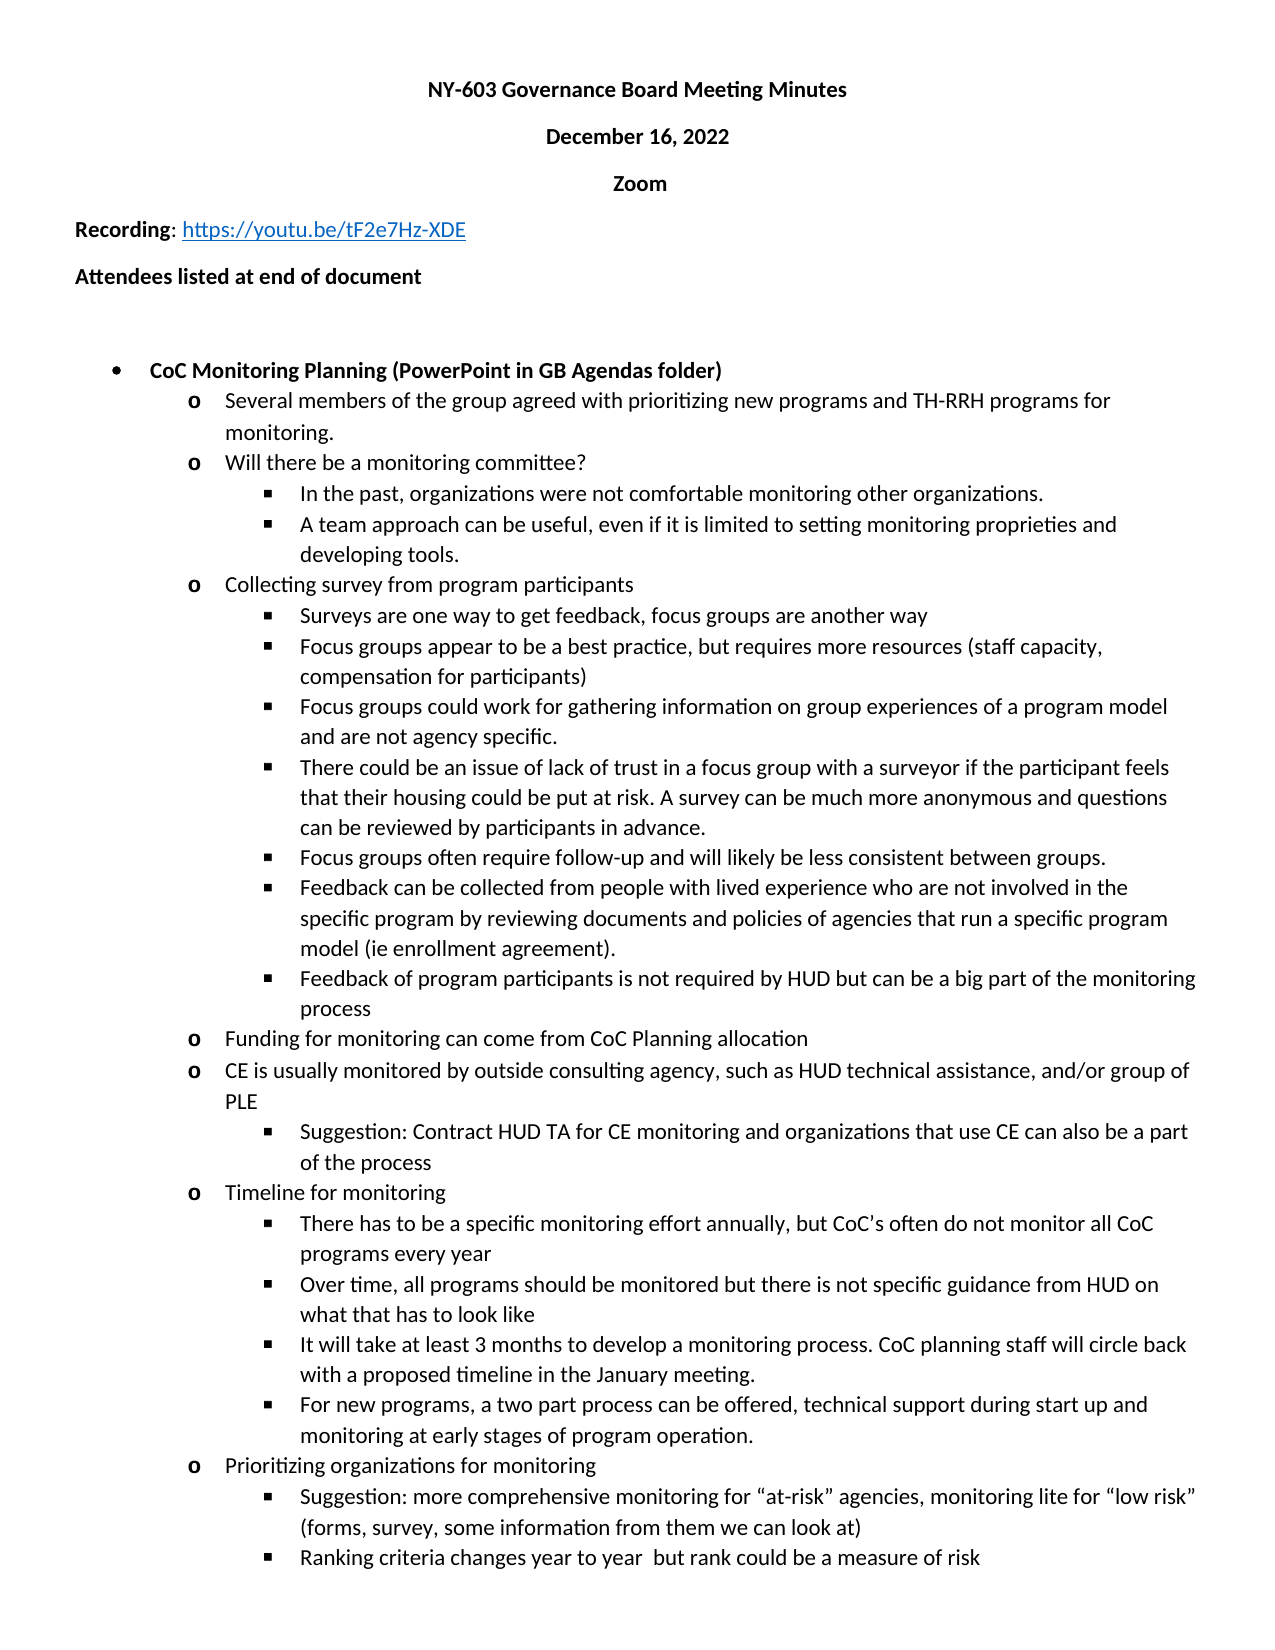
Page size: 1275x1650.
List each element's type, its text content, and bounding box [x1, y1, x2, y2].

list Focus groups could work for gathering information on group experiences of a program model and are not agency specific. [262, 692, 1200, 750]
list Focus groups appear to be a best practice, but requires more resources (staff capacity, compensation for participants) [262, 632, 1200, 690]
list There has to be a specific monitoring effort annually, but CoC’s often do not monitor all CoC programs every year [262, 1209, 1200, 1268]
list Will there be a monitoring committee? [187, 448, 1200, 477]
list Over time, all programs should be monitored but there is not specific guidance from HUD on what that has to look like [262, 1270, 1200, 1328]
text Attendees listed at end of document [75, 262, 1200, 291]
text NY-603 Governance Board Meeting Minutes [75, 75, 1200, 103]
list Timeline for monitoring [187, 1178, 1200, 1207]
list Suggestion: more comprehensive monitoring for “at-risk” agencies, monitoring lite for “low risk” (forms, survey, some information from them we can look at) [262, 1482, 1200, 1541]
list Several members of the group agreed with prioritizing new programs and TH-RRH programs for monitoring. [187, 386, 1200, 446]
list Feedback can be collected from people with lived experience who are not involved in the specific program by reviewing documents and policies of agencies that run a specific program model (ie enrollment agreement). [262, 873, 1200, 962]
list Suggestion: Contract HUD TA for CE monitoring and organizations that use CE can also be a part of the process [262, 1117, 1200, 1176]
list Ranking criteria changes year to year but rank could be a measure of risk [262, 1543, 1200, 1571]
text December 16, 2022 [75, 122, 1200, 150]
text Zoom [75, 169, 1200, 197]
list CoC Monitoring Planning (PowerPoint in GB Agendas folder) [112, 356, 1200, 384]
list Collecting survey from program participants [187, 570, 1200, 599]
list For new programs, a two part process can be offered, technical support during start up and monitoring at early stages of program operation. [262, 1391, 1200, 1449]
list In the past, organizations were not comfortable monitoring other organizations. [262, 479, 1200, 507]
list It will take at least 3 months to develop a monitoring process. CoC planning staff will circle back with a proposed timeline in the January meeting. [262, 1330, 1200, 1388]
list Surveys are one way to get feedback, focus groups are another way [262, 602, 1200, 629]
list Prioritizing organizations for monitoring [187, 1451, 1200, 1480]
list There could be an issue of lack of trust in a focus group with a surveyor if the participant feels that their housing could be put at risk. A survey can be much more anonymous and questions can be reviewed by participants in advance. [262, 753, 1200, 841]
list CE is usually monitored by outside consulting agency, such as HUD technical assistance, and/or group of PLE [187, 1056, 1200, 1115]
list A team approach can be useful, even if it is limited to setting monitoring proprieties and developing tools. [262, 510, 1200, 568]
list Focus groups often require follow-up and will likely be less consistent between groups. [262, 843, 1200, 871]
text Recording: https://youtu.be/tF2e7Hz-XDE [75, 216, 1200, 244]
list Funding for monitoring can come from CoC Planning allocation [187, 1024, 1200, 1054]
list Feedback of program participants is not required by HUD but can be a big part of the monitoring process [262, 964, 1200, 1022]
